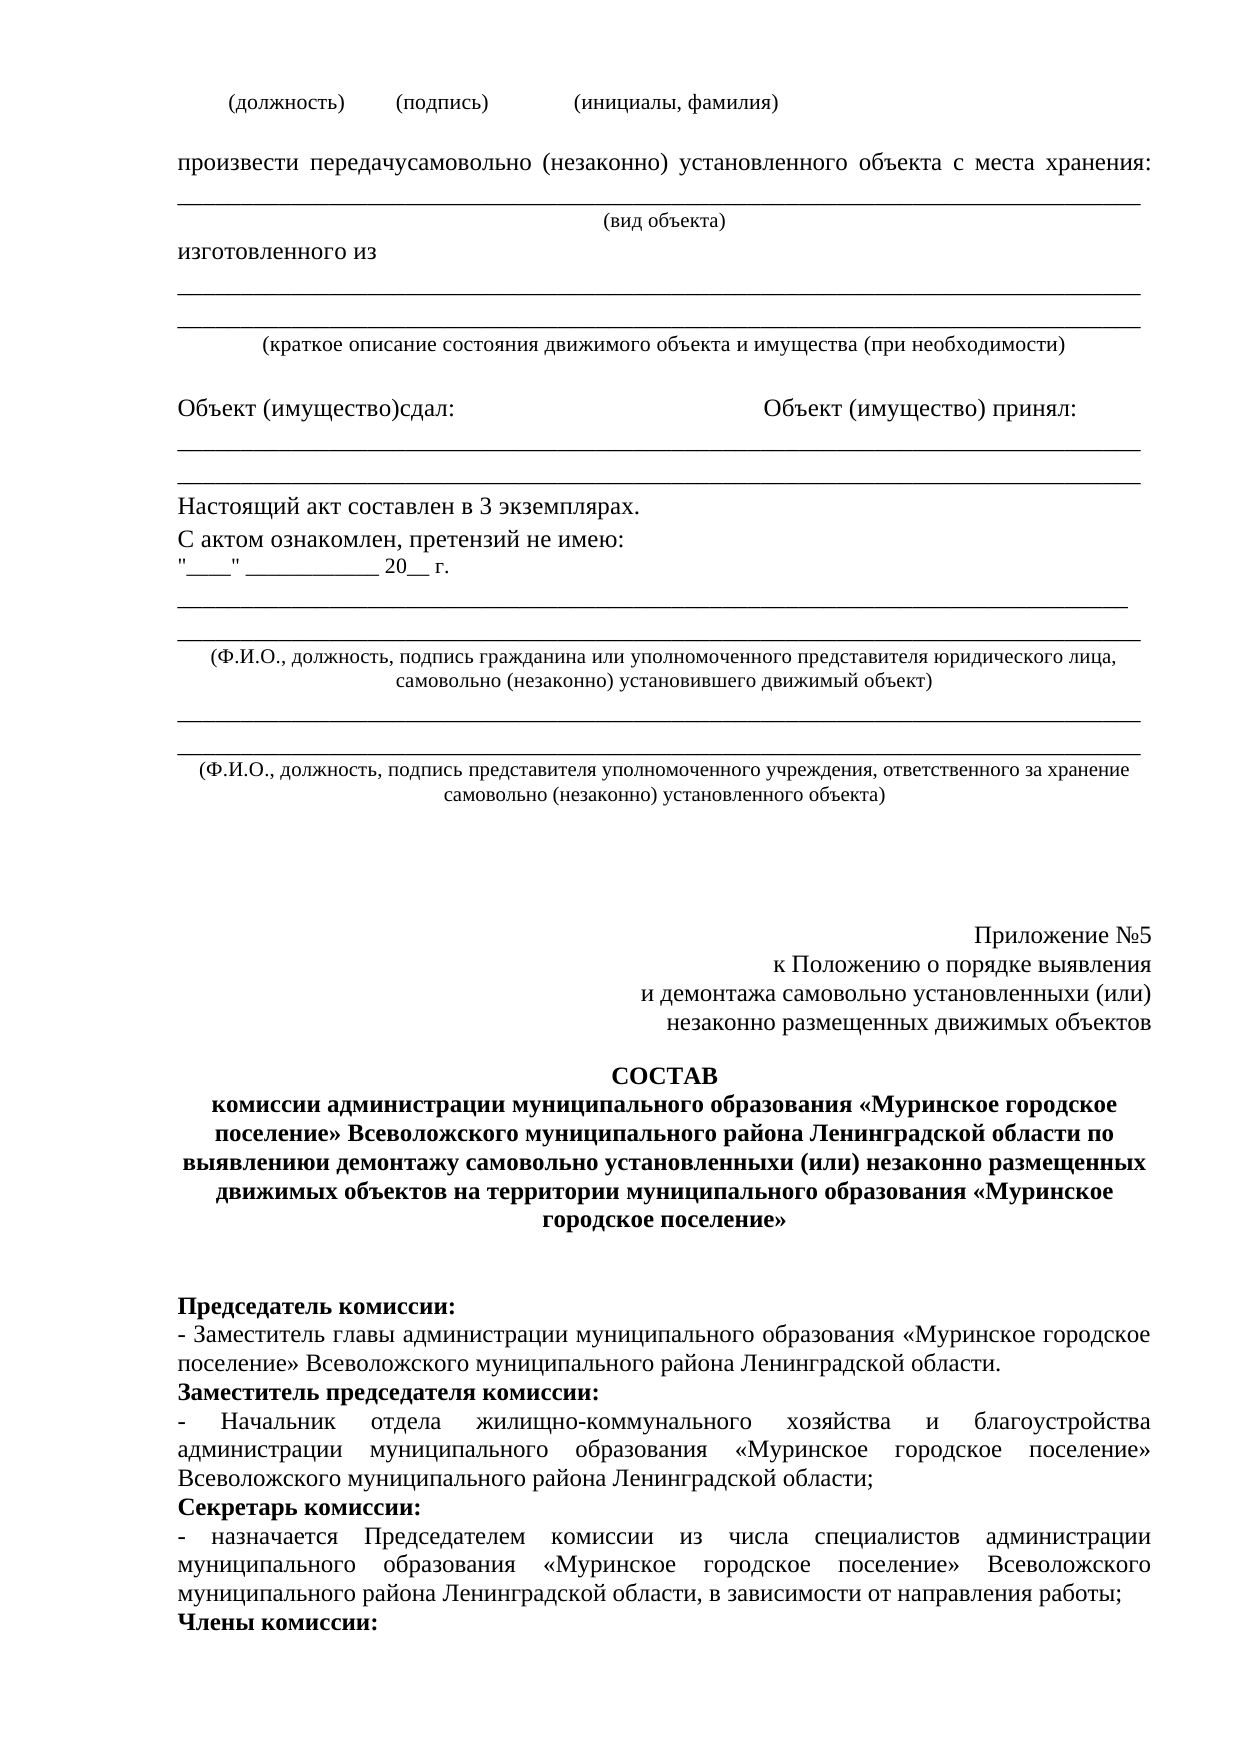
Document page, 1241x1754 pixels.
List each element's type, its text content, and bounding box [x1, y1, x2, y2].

text Члены комиссии: [177, 1607, 1152, 1636]
title незаконно размещенных движимых объектов [177, 1007, 1152, 1036]
text ____________________________________________________________________________ [177, 692, 1152, 724]
text ____________________________________________________________________________ [177, 422, 1152, 454]
text - назначается Председателем комиссии из числа специалистов администрации муниципального образования «Муринское городское поселение» Всеволожского муниципального района Ленинградской области, в зависимости от направления работы; [177, 1521, 1152, 1607]
text ____________________________________________________________________________ [177, 724, 1152, 757]
text (Ф.И.О., должность, подпись гражданина или уполномоченного представителя юридического лица, самовольно (незаконно) установившего движимый объект) [177, 644, 1152, 692]
text произвести передачусамовольно (незаконно) установленного объекта с места хранения: ____________________________________________________________________________ [177, 143, 1152, 208]
text Председатель комиссии: [177, 1291, 1152, 1319]
title комиссии администрации муниципального образования «Муринское городское поселение» Всеволожского муниципального района Ленинградской области по выявлениюи демонтажу самовольно установленныхи (или) незаконно размещенных движимых объектов на территории муниципального образования «Муринское городское поселение» [177, 1089, 1152, 1233]
text изготовленного из ____________________________________________________________________________ [177, 232, 1152, 298]
text к Положению о порядке выявления [177, 949, 1152, 978]
text Приложение №5 [177, 921, 1152, 949]
title СОСТАВ [177, 1061, 1152, 1089]
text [177, 89, 1152, 114]
text Заместитель председателя комиссии: [177, 1377, 1152, 1406]
text (краткое описание состояния движимого объекта и имущества (при необходимости) [177, 331, 1152, 356]
text ____________________________________________________________________________ [177, 454, 1152, 487]
text - Заместитель главы администрации муниципального образования «Муринское городское поселение» Всеволожского муниципального района Ленинградской области. [177, 1319, 1152, 1377]
text ___________________________________________________________________________ [177, 578, 1152, 611]
text и демонтажа самовольно установленныхи (или) [177, 978, 1152, 1007]
text Секретарь комиссии: [177, 1492, 1152, 1521]
text ____________________________________________________________________________ [177, 611, 1152, 644]
text (вид объекта) [177, 208, 1152, 232]
text - Начальник отдела жилищно-коммунального хозяйства и благоустройства администрации муниципального образования «Муринское городское поселение» Всеволожского муниципального района Ленинградской области; [177, 1406, 1152, 1492]
text С актом ознакомлен, претензий не имею: [177, 520, 1152, 553]
text Объект (имущество)сдал: Объект (имущество) принял: [177, 389, 1152, 422]
text (Ф.И.О., должность, подпись представителя уполномоченного учреждения, ответственного за хранение самовольно (незаконно) установленного объекта) [177, 757, 1152, 806]
text ____________________________________________________________________________ [177, 298, 1152, 331]
text "____" ____________ 20__ г. [177, 553, 1152, 578]
text Настоящий акт составлен в 3 экземплярах. [177, 487, 1152, 520]
